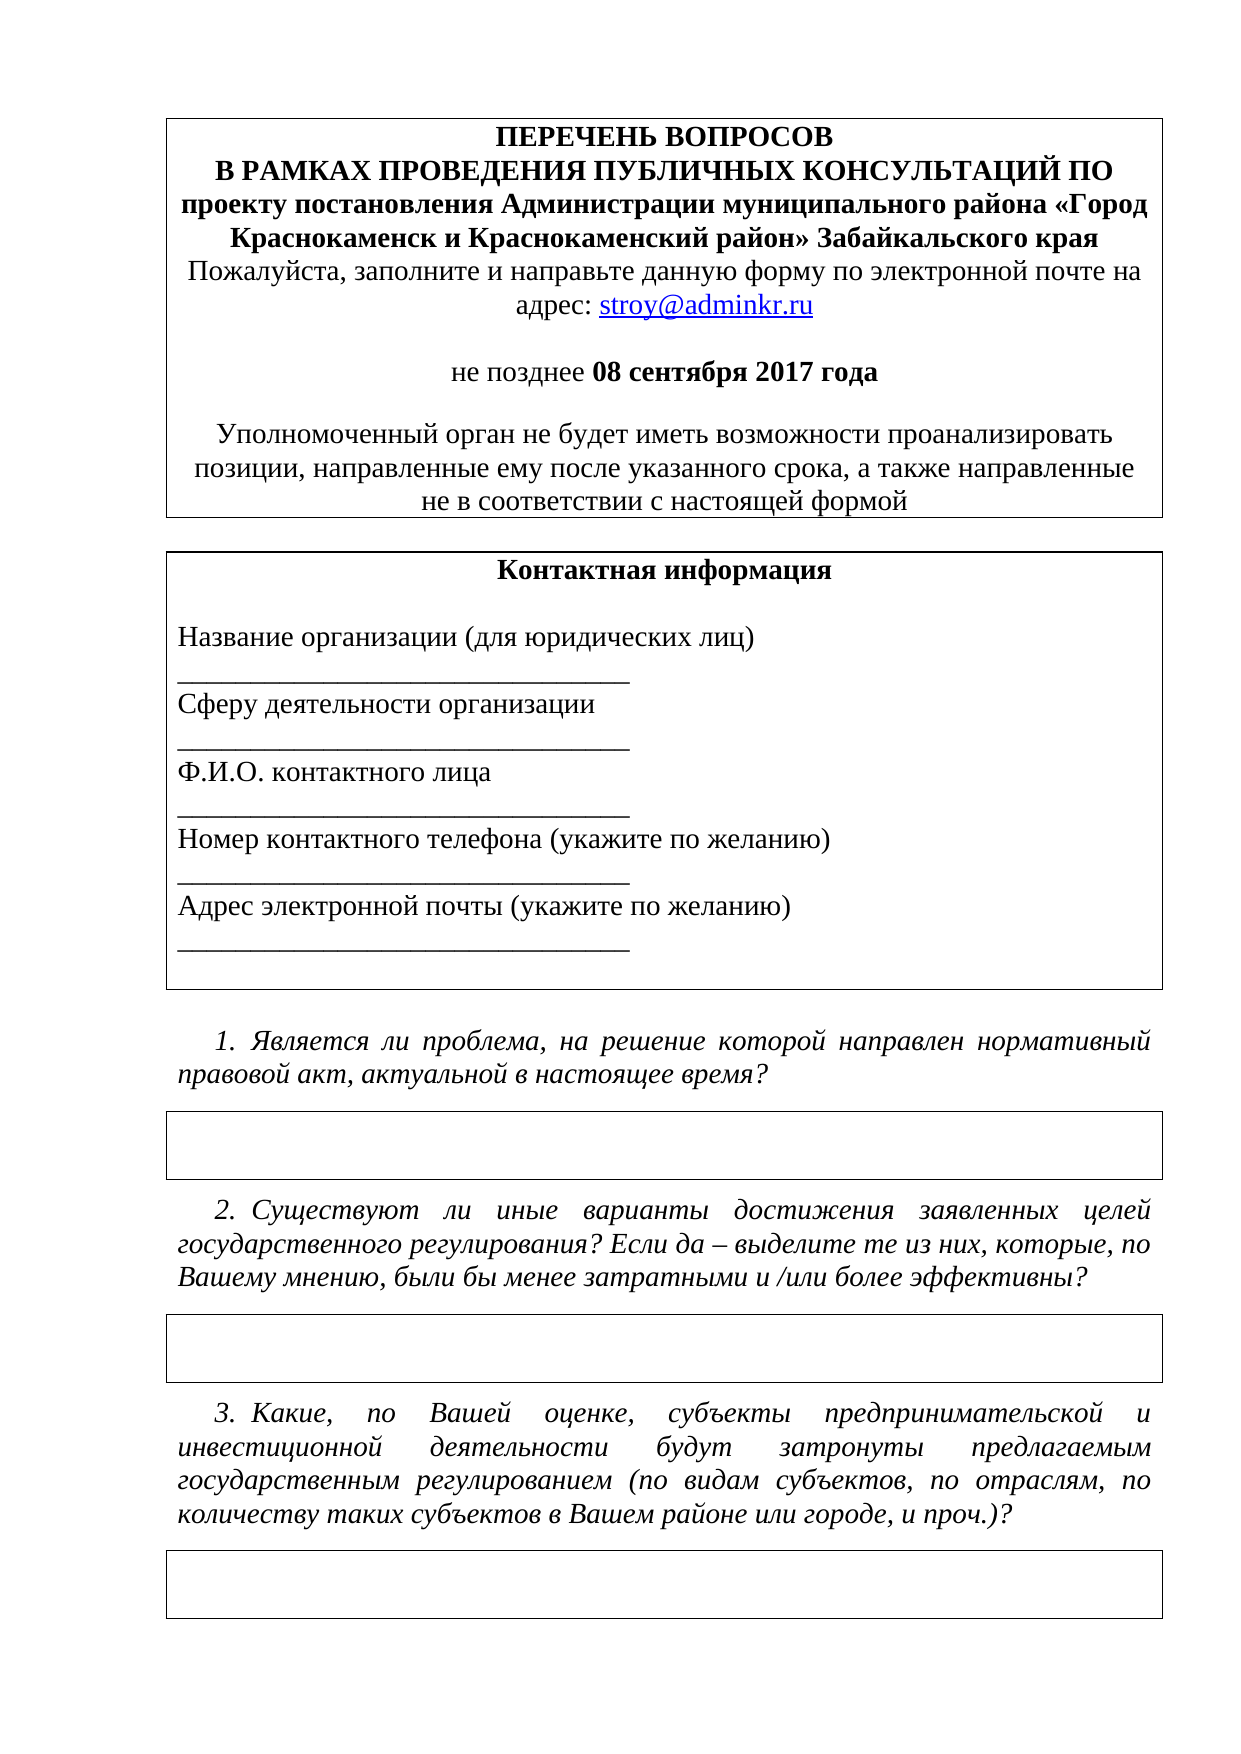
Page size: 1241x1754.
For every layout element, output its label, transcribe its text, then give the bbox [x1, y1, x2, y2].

table_header [167, 1315, 1162, 1382]
table_header [167, 1112, 1162, 1179]
table_header ПЕРЕЧЕНЬ ВОПРОСОВ В РАМКАХ ПРОВЕДЕНИЯ ПУБЛИЧНЫХ КОНСУЛЬТАЦИЙ ПО проекту постановления Администрации муниципального района «Город Краснокаменск и Краснокаменский район» Забайкальского края Пожалуйста, заполните и направьте данную форму по электронной почте на адрес: stroy@adminkr.ru не позднее 08 сентября 2017 года Уполномоченный орган не будет иметь возможности проанализировать позиции, направленные ему после указанного срока, а также направленные не в соответствии с настоящей формой [167, 119, 1162, 517]
table_header Контактная информация Название организации (для юридических лиц) _______________________________ Сферу деятельности организации _______________________________ Ф.И.О. контактного лица _______________________________ Номер контактного телефона (укажите по желанию) _______________________________ Адрес электронной почты (укажите по желанию) _______________________________ [167, 553, 1162, 988]
list Существуют ли иные варианты достижения заявленных целей государственного регулирования? Если да – выделите те из них, которые, по Вашему мнению, были бы менее затратными и /или более эффективны? [177, 1192, 1152, 1293]
list Является ли проблема, на решение которой направлен нормативный правовой акт, актуальной в настоящее время? [177, 1023, 1152, 1090]
list Какие, по Вашей оценке, субъекты предпринимательской и инвестиционной деятельности будут затронуты предлагаемым государственным регулированием (по видам субъектов, по отраслям, по количеству таких субъектов в Вашем районе или городе, и проч.)? [177, 1395, 1152, 1529]
table_header [167, 1551, 1162, 1618]
